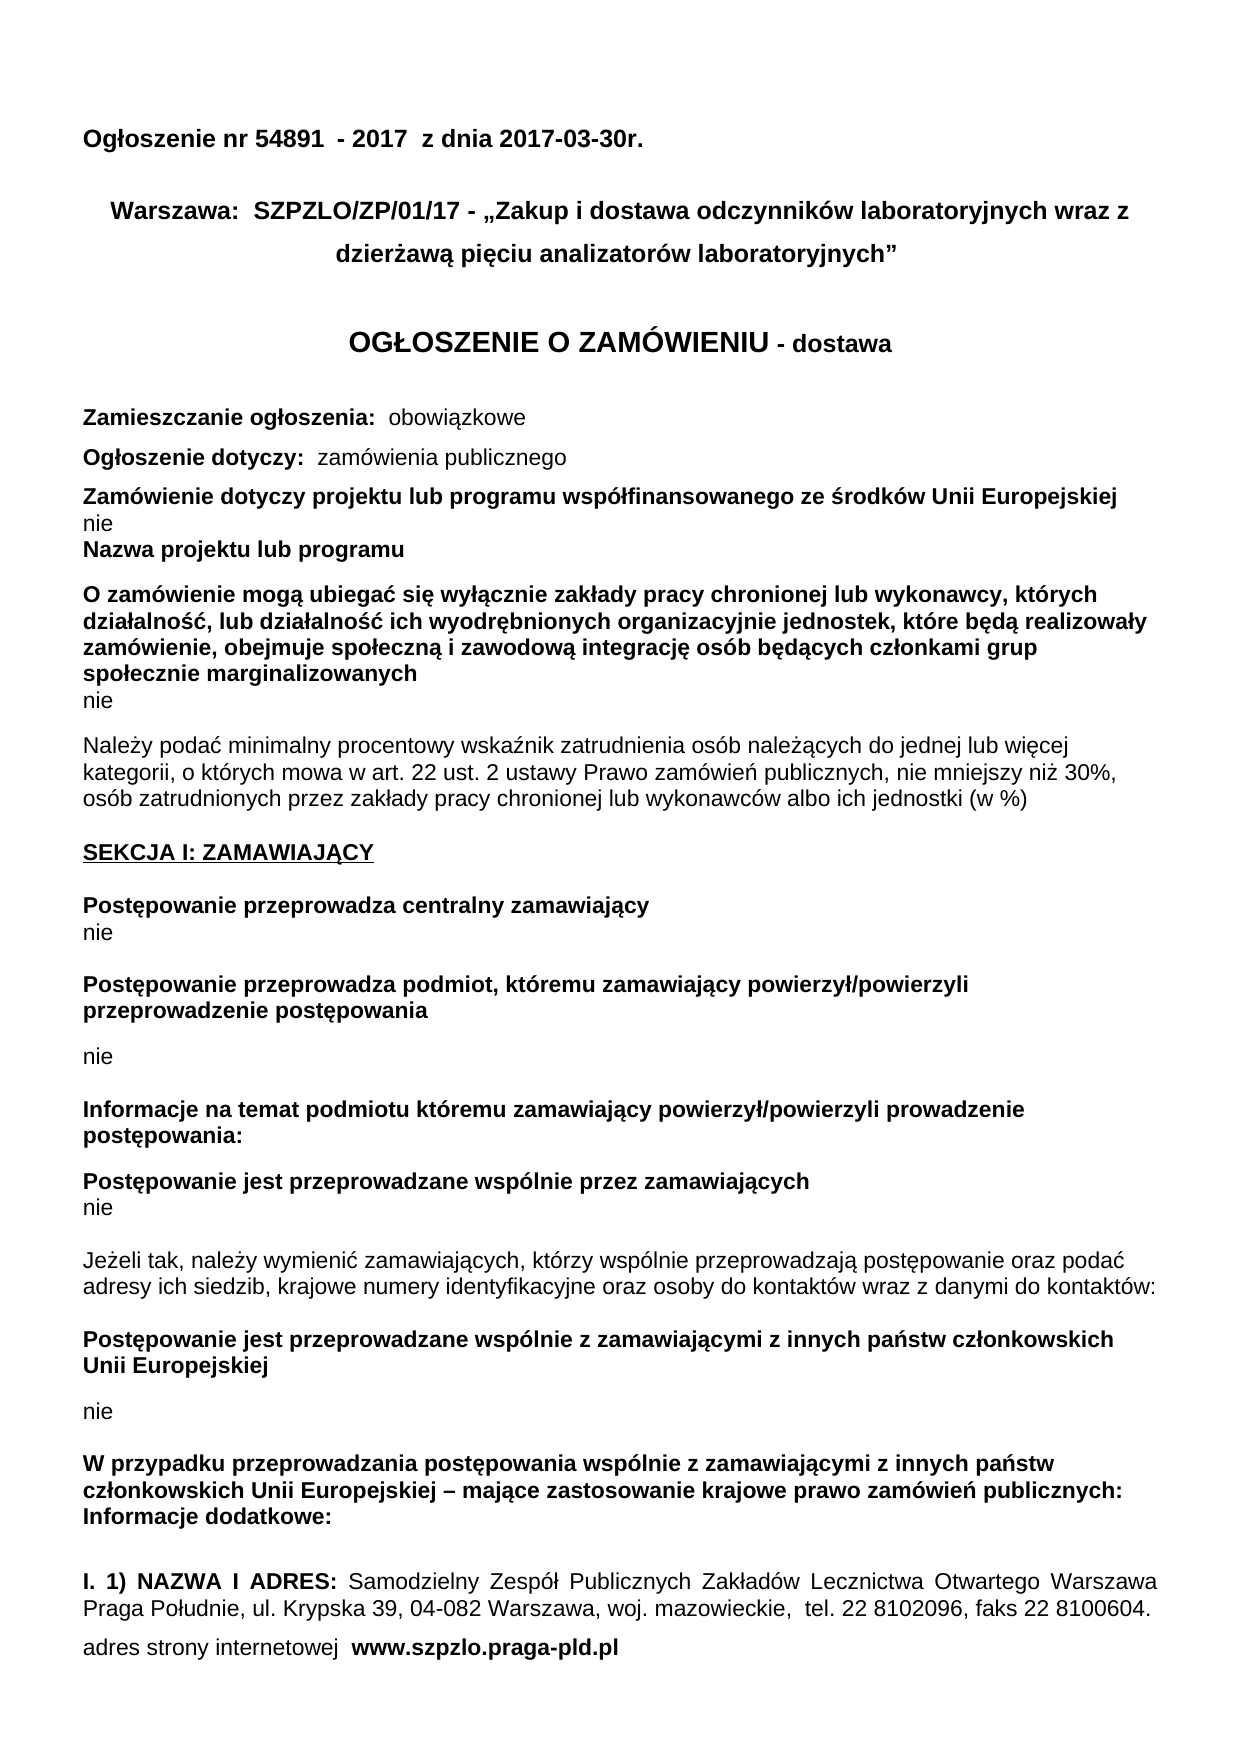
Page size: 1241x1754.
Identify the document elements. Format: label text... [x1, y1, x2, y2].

text Zamieszczanie ogłoszenia: obowiązkowe [83, 404, 1157, 431]
text nie [83, 1398, 1157, 1424]
subtitle OGŁOSZENIE O ZAMÓWIENIU - dostawa [83, 325, 1157, 359]
text O zamówienie mogą ubiegać się wyłącznie zakłady pracy chronionej lub wykonawcy, których działalność, lub działalność ich wyodrębnionych organizacyjnie jednostek, które będą realizowały zamówienie, obejmuje społeczną i zawodową integrację osób będących członkami grup społecznie marginalizowanych [83, 581, 1157, 687]
text Postępowanie przeprowadza centralny zamawiający [83, 892, 1157, 918]
text nie [83, 1194, 1157, 1220]
text Postępowanie jest przeprowadzane wspólnie przez zamawiających [83, 1168, 1157, 1194]
text Ogłoszenie nr 54891 - 2017 z dnia 2017-03-30r. [83, 124, 1157, 153]
text Postępowanie jest przeprowadzane wspólnie z zamawiającymi z innych państw członkowskich Unii Europejskiej [83, 1299, 1157, 1378]
text nie Nazwa projektu lub programu [83, 509, 1157, 562]
text Należy podać minimalny procentowy wskaźnik zatrudnienia osób należących do jednej lub więcej kategorii, o których mowa w art. 22 ust. 2 ustawy Prawo zamówień publicznych, nie mniejszy niż 30%, osób zatrudnionych przez zakłady pracy chronionej lub wykonawców albo ich jednostki (w %) [83, 732, 1157, 811]
text W przypadku przeprowadzania postępowania wspólnie z zamawiającymi z innych państw członkowskich Unii Europejskiej – mające zastosowanie krajowe prawo zamówień publicznych: Informacje dodatkowe: [83, 1450, 1157, 1529]
text adres strony internetowej www.szpzlo.praga-pld.pl [83, 1633, 1157, 1660]
text nie [83, 687, 1157, 713]
text Jeżeli tak, należy wymienić zamawiających, którzy wspólnie przeprowadzają postępowanie oraz podać adresy ich siedzib, krajowe numery identyfikacyjne oraz osoby do kontaktów wraz z danymi do kontaktów: [83, 1220, 1157, 1299]
text Postępowanie przeprowadza podmiot, któremu zamawiający powierzył/powierzyli przeprowadzenie postępowania [83, 971, 1157, 1024]
text SEKCJA I: ZAMAWIAJĄCY [83, 839, 1157, 866]
subtitle Warszawa: SZPZLO/ZP/01/17 - „Zakup i dostawa odczynników laboratoryjnych wraz z dzierżawą pięciu analizatorów laboratoryjnych” [83, 196, 1157, 311]
text Zamówienie dotyczy projektu lub programu współfinansowanego ze środków Unii Europejskiej [83, 483, 1157, 509]
text nie [83, 1043, 1157, 1069]
text Informacje na temat podmiotu któremu zamawiający powierzył/powierzyli prowadzenie postępowania: [83, 1096, 1157, 1148]
text nie [83, 918, 1157, 945]
text Ogłoszenie dotyczy: zamówienia publicznego [83, 444, 1157, 470]
text I. 1) NAZWA I ADRES: Samodzielny Zespół Publicznych Zakładów Lecznictwa Otwartego Warszawa Praga Południe, ul. Krypska 39, 04-082 Warszawa, woj. mazowieckie, tel. 22 8102096, faks 22 8100604. [83, 1568, 1157, 1621]
